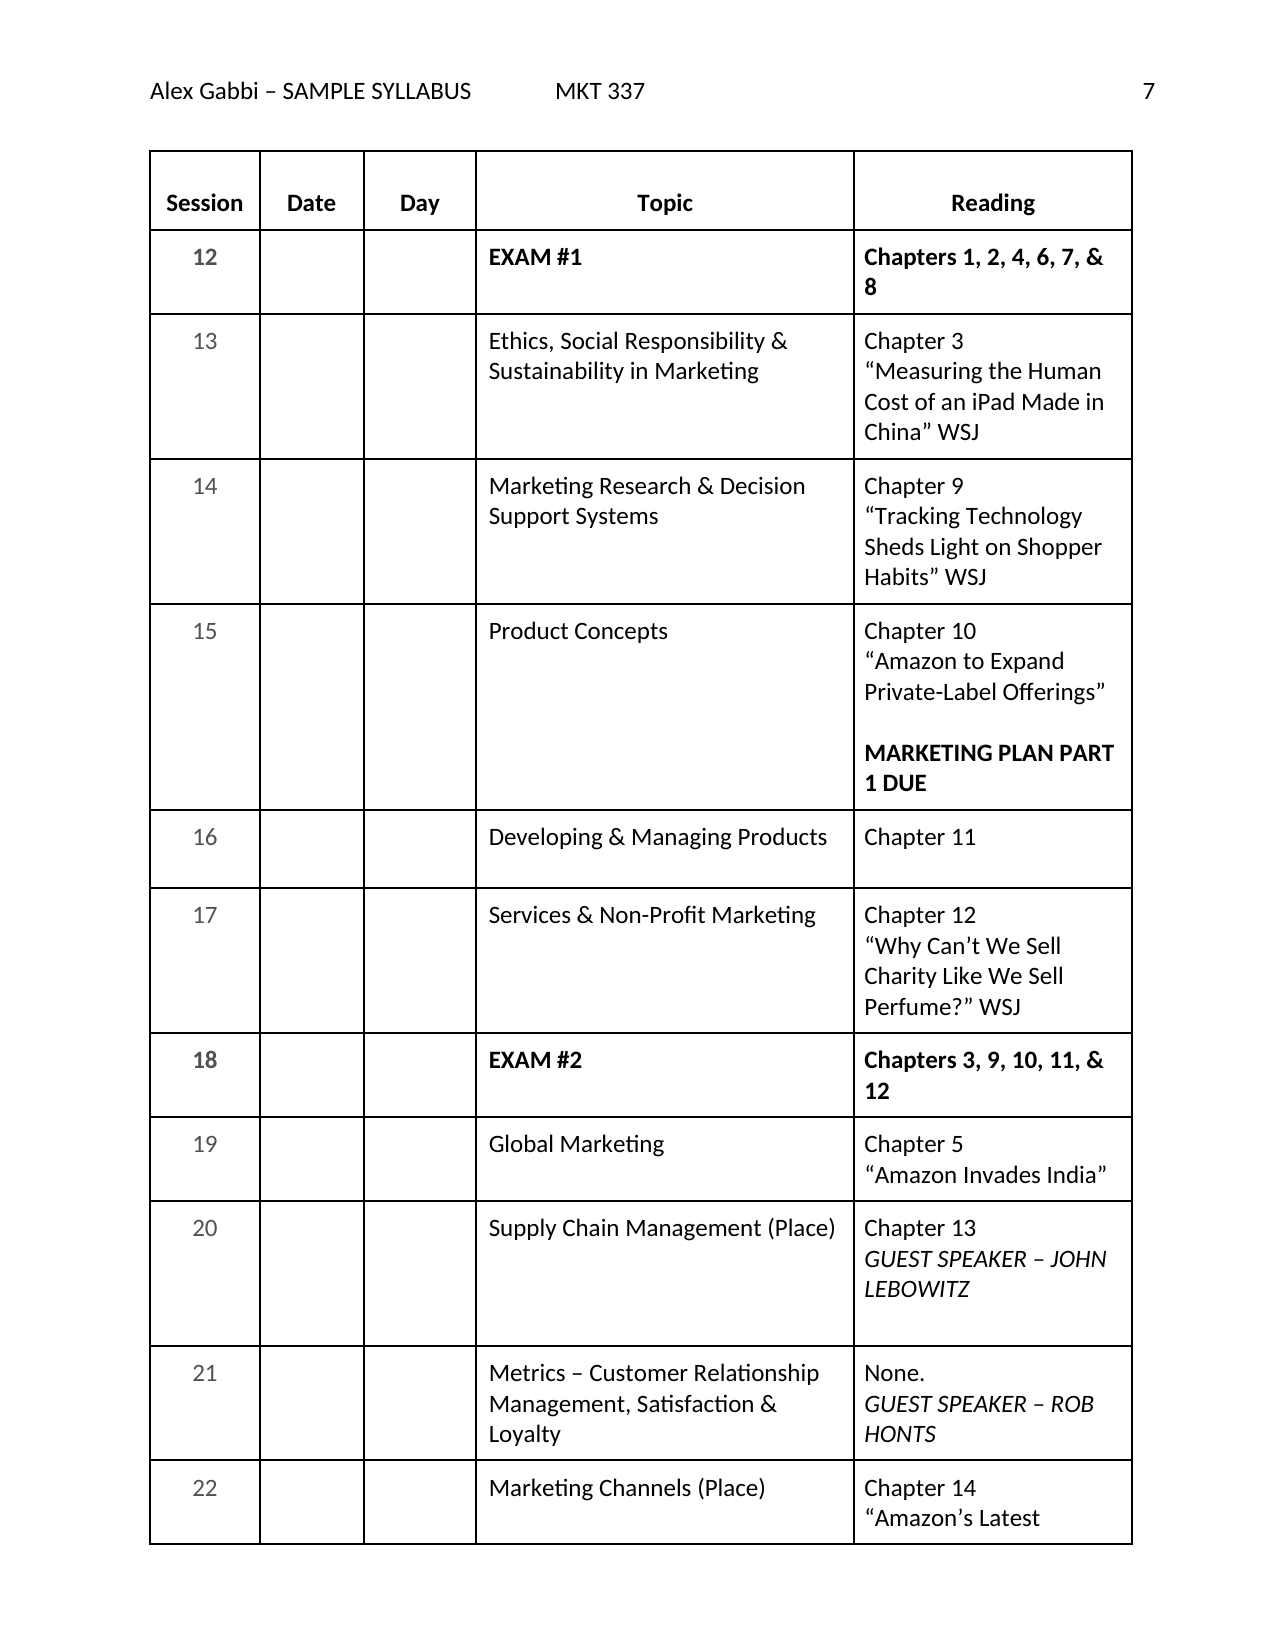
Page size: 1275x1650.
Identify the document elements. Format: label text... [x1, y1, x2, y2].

table_cell [261, 605, 363, 808]
table_cell [365, 315, 475, 457]
table_cell [261, 1202, 363, 1345]
table_cell 22 [151, 1461, 259, 1543]
table_cell [365, 1034, 475, 1116]
table_cell 21 [151, 1347, 259, 1459]
table_cell Chapter 12 “Why Can’t We Sell Charity Like We Sell Perfume?” WSJ [855, 889, 1131, 1032]
table_cell [261, 1347, 363, 1459]
table_cell [365, 889, 475, 1032]
table_cell 19 [151, 1118, 259, 1200]
table_cell Product Concepts [477, 605, 853, 808]
table_header Session [151, 152, 259, 228]
table_cell 16 [151, 811, 259, 887]
table_cell 14 [151, 460, 259, 602]
table_cell 17 [151, 889, 259, 1032]
table_cell 13 [151, 315, 259, 457]
table_cell [365, 460, 475, 602]
table_header Date [261, 152, 363, 228]
table_cell Chapters 1, 2, 4, 6, 7, & 8 [855, 231, 1131, 312]
table_cell EXAM #1 [477, 231, 853, 312]
table_cell 12 [151, 231, 259, 312]
table_header Day [365, 152, 475, 228]
table_cell Supply Chain Management (Place) [477, 1202, 853, 1345]
table_cell Global Marketing [477, 1118, 853, 1200]
table_cell [365, 1118, 475, 1200]
table_cell [365, 231, 475, 312]
table_cell [261, 231, 363, 312]
table_cell [261, 460, 363, 602]
table_cell Chapter 9 “Tracking Technology Sheds Light on Shopper Habits” WSJ [855, 460, 1131, 602]
table_cell [261, 811, 363, 887]
table_cell [365, 811, 475, 887]
table_cell Chapter 11 [855, 811, 1131, 887]
table_header Reading [855, 152, 1131, 228]
table_cell [365, 1461, 475, 1543]
table_cell 20 [151, 1202, 259, 1345]
table_cell None. GUEST SPEAKER – ROB HONTS [855, 1347, 1131, 1459]
table_cell Developing & Managing Products [477, 811, 853, 887]
table_cell Services & Non-Profit Marketing [477, 889, 853, 1032]
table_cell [855, 1461, 1131, 1543]
table_cell EXAM #2 [477, 1034, 853, 1116]
table_cell Metrics – Customer Relationship Management, Satisfaction & Loyalty [477, 1347, 853, 1459]
table_cell Chapters 3, 9, 10, 11, & 12 [855, 1034, 1131, 1116]
table_cell Chapter 13 GUEST SPEAKER – JOHN LEBOWITZ [855, 1202, 1131, 1345]
table_cell [261, 1461, 363, 1543]
table_cell [261, 889, 363, 1032]
table_cell [261, 315, 363, 457]
table_cell Ethics, Social Responsibility & Sustainability in Marketing [477, 315, 853, 457]
table_cell Chapter 10 “Amazon to Expand Private-Label Offerings” MARKETING PLAN PART 1 DUE [855, 605, 1131, 808]
table_cell Chapter 3 “Measuring the Human Cost of an iPad Made in China” WSJ [855, 315, 1131, 457]
table_cell Chapter 5 “Amazon Invades India” [855, 1118, 1131, 1200]
table_cell [365, 1347, 475, 1459]
table_cell [365, 605, 475, 808]
table_header Topic [477, 152, 853, 228]
table_cell 18 [151, 1034, 259, 1116]
table_cell Marketing Research & Decision Support Systems [477, 460, 853, 602]
table_cell 15 [151, 605, 259, 808]
table_cell Marketing Channels (Place) [477, 1461, 853, 1543]
table_cell [365, 1202, 475, 1345]
table_cell [261, 1118, 363, 1200]
table_cell [261, 1034, 363, 1116]
